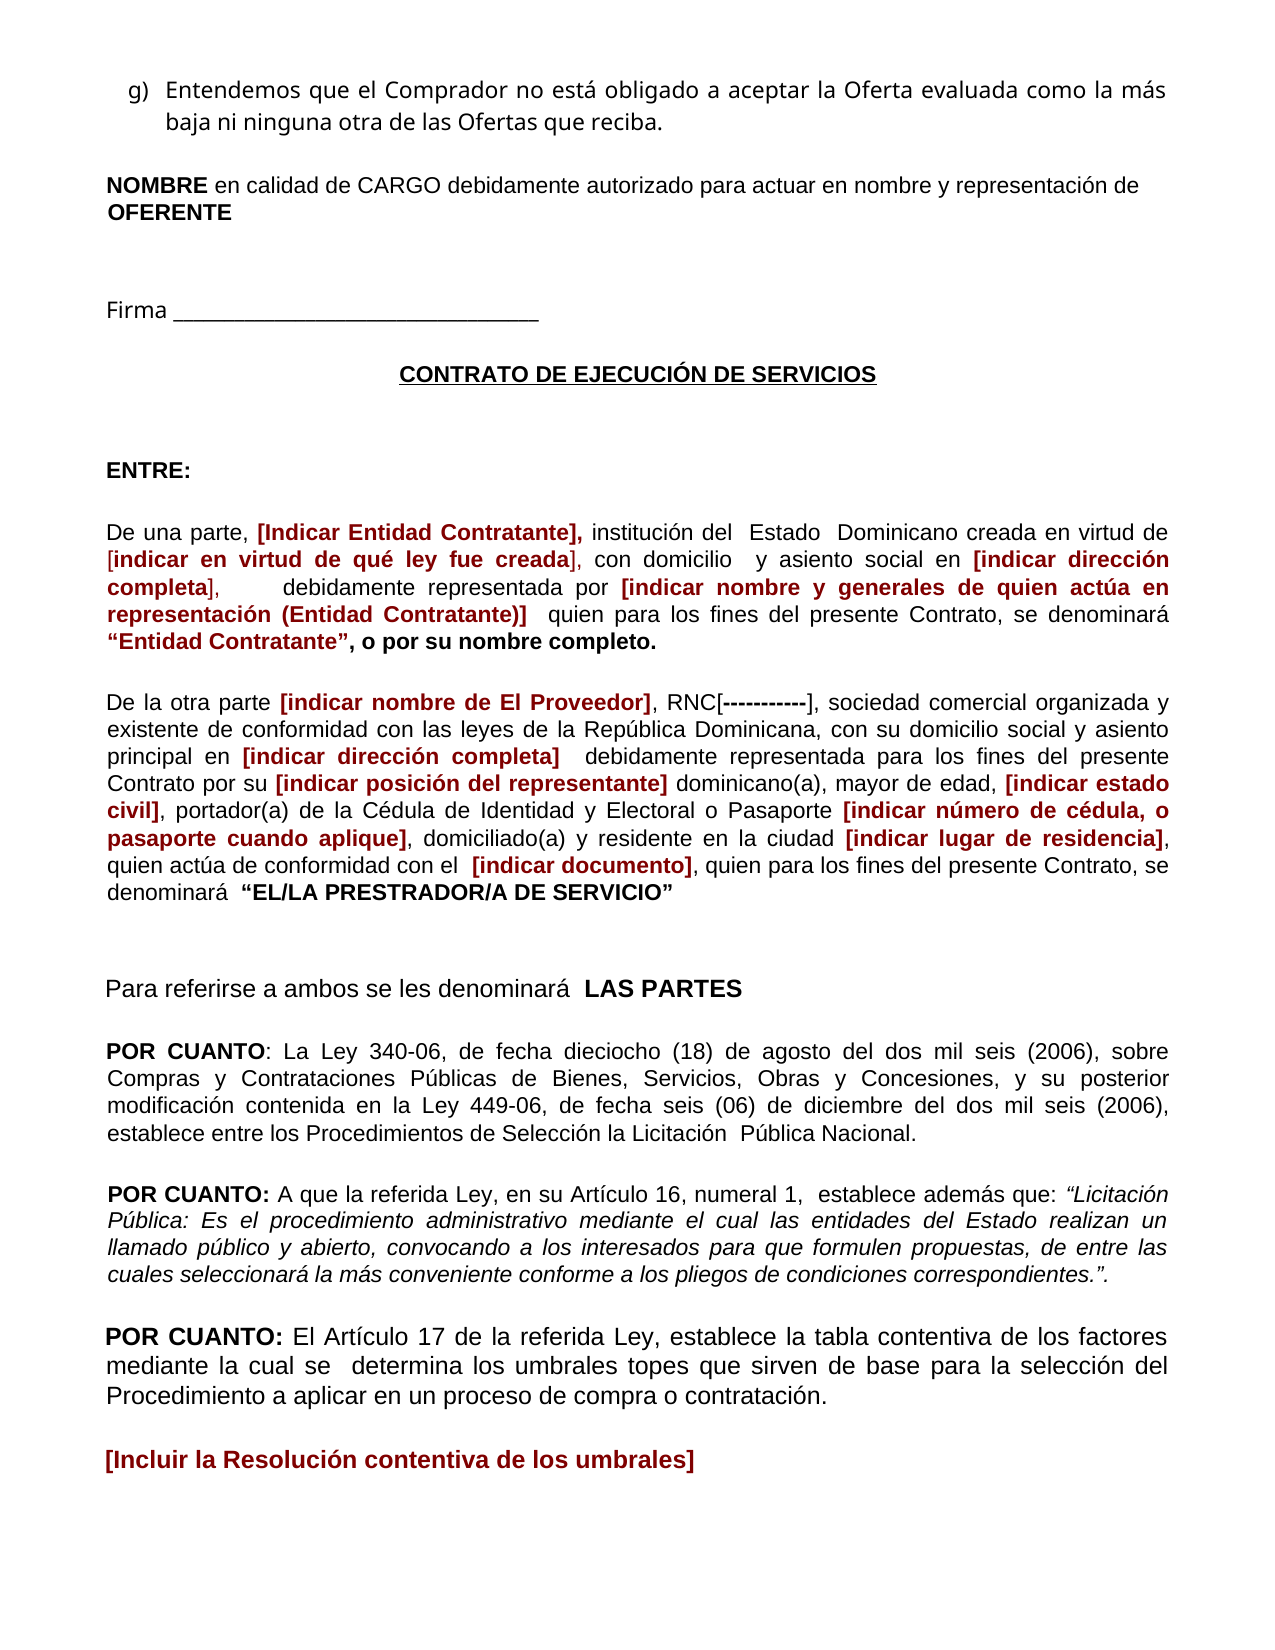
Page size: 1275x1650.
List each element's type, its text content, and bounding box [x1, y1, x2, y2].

text POR CUANTO: La Ley 340-06, de fecha dieciocho (18) de agosto del dos mil seis (2006), sobre Compras y Contrataciones Públicas de Bienes, Servicios, Obras y Concesiones, y su posterior modificación contenida en la Ley 449-06, de fecha seis (06) de diciembre del dos mil seis (2006), establece entre los Procedimientos de Selección la Licitación Pública Nacional. [106, 1038, 1170, 1146]
text De la otra parte [indicar nombre de El Proveedor], RNC[-----------], sociedad comercial organizada y existente de conformidad con las leyes de la República Dominicana, con su domicilio social y asiento principal en [indicar dirección completa] debidamente representada para los fines del presente Contrato por su [indicar posición del representante] dominicano(a), mayor de edad, [indicar estado civil], portador(a) de la Cédula de Identidad y Electoral o Pasaporte [indicar número de cédula, o pasaporte cuando aplique], domiciliado(a) y residente en la ciudad [indicar lugar de residencia], quien actúa de conformidad con el [indicar documento], quien para los fines del presente Contrato, se denominará “EL/LA PRESTRADOR/A DE SERVICIO” [106, 689, 1170, 905]
text Para referirse a ambos se les denominará LAS PARTES [105, 974, 1169, 1003]
text POR CUANTO: El Artículo 17 de la referida Ley, establece la tabla contentiva de los factores mediante la cual se determina los umbrales topes que sirven de base para la selección del Procedimiento a aplicar en un proceso de compra o contratación. [105, 1322, 1169, 1410]
text POR CUANTO: A que la referida Ley, en su Artículo 16, numeral 1, establece además que: “Licitación Pública: Es el procedimiento administrativo mediante el cual las entidades del Estado realizan un llamado público y abierto, convocando a los interesados para que formulen propuestas, de entre las cuales seleccionará la más conveniente conforme a los pliegos de condiciones correspondientes.”. [107, 1181, 1169, 1287]
text ENTRE: [106, 457, 1186, 483]
subtitle [Incluir la Resolución contentiva de los umbrales] [105, 1445, 1186, 1473]
list Entendemos que el Comprador no está obligado a aceptar la Oferta evaluada como la más baja ni ninguna otra de las Ofertas que reciba. [128, 74, 1168, 137]
text CONTRATO DE EJECUCIÓN DE SERVICIOS [89, 361, 1186, 388]
text De una parte, [Indicar Entidad Contratante], institución del Estado Dominicano creada en virtud de [indicar en virtud de qué ley fue creada], con domicilio y asiento social en [indicar dirección completa], debidamente representada por [indicar nombre y generales de quien actúa en representación (Entidad Contratante)] quien para los fines del presente Contrato, se denominará “Entidad Contratante”, o por su nombre completo. [106, 519, 1170, 654]
text NOMBRE en calidad de CARGO debidamente autorizado para actuar en nombre y representación de OFERENTE [106, 172, 1186, 225]
text Firma ____________________________________ [106, 294, 1168, 325]
